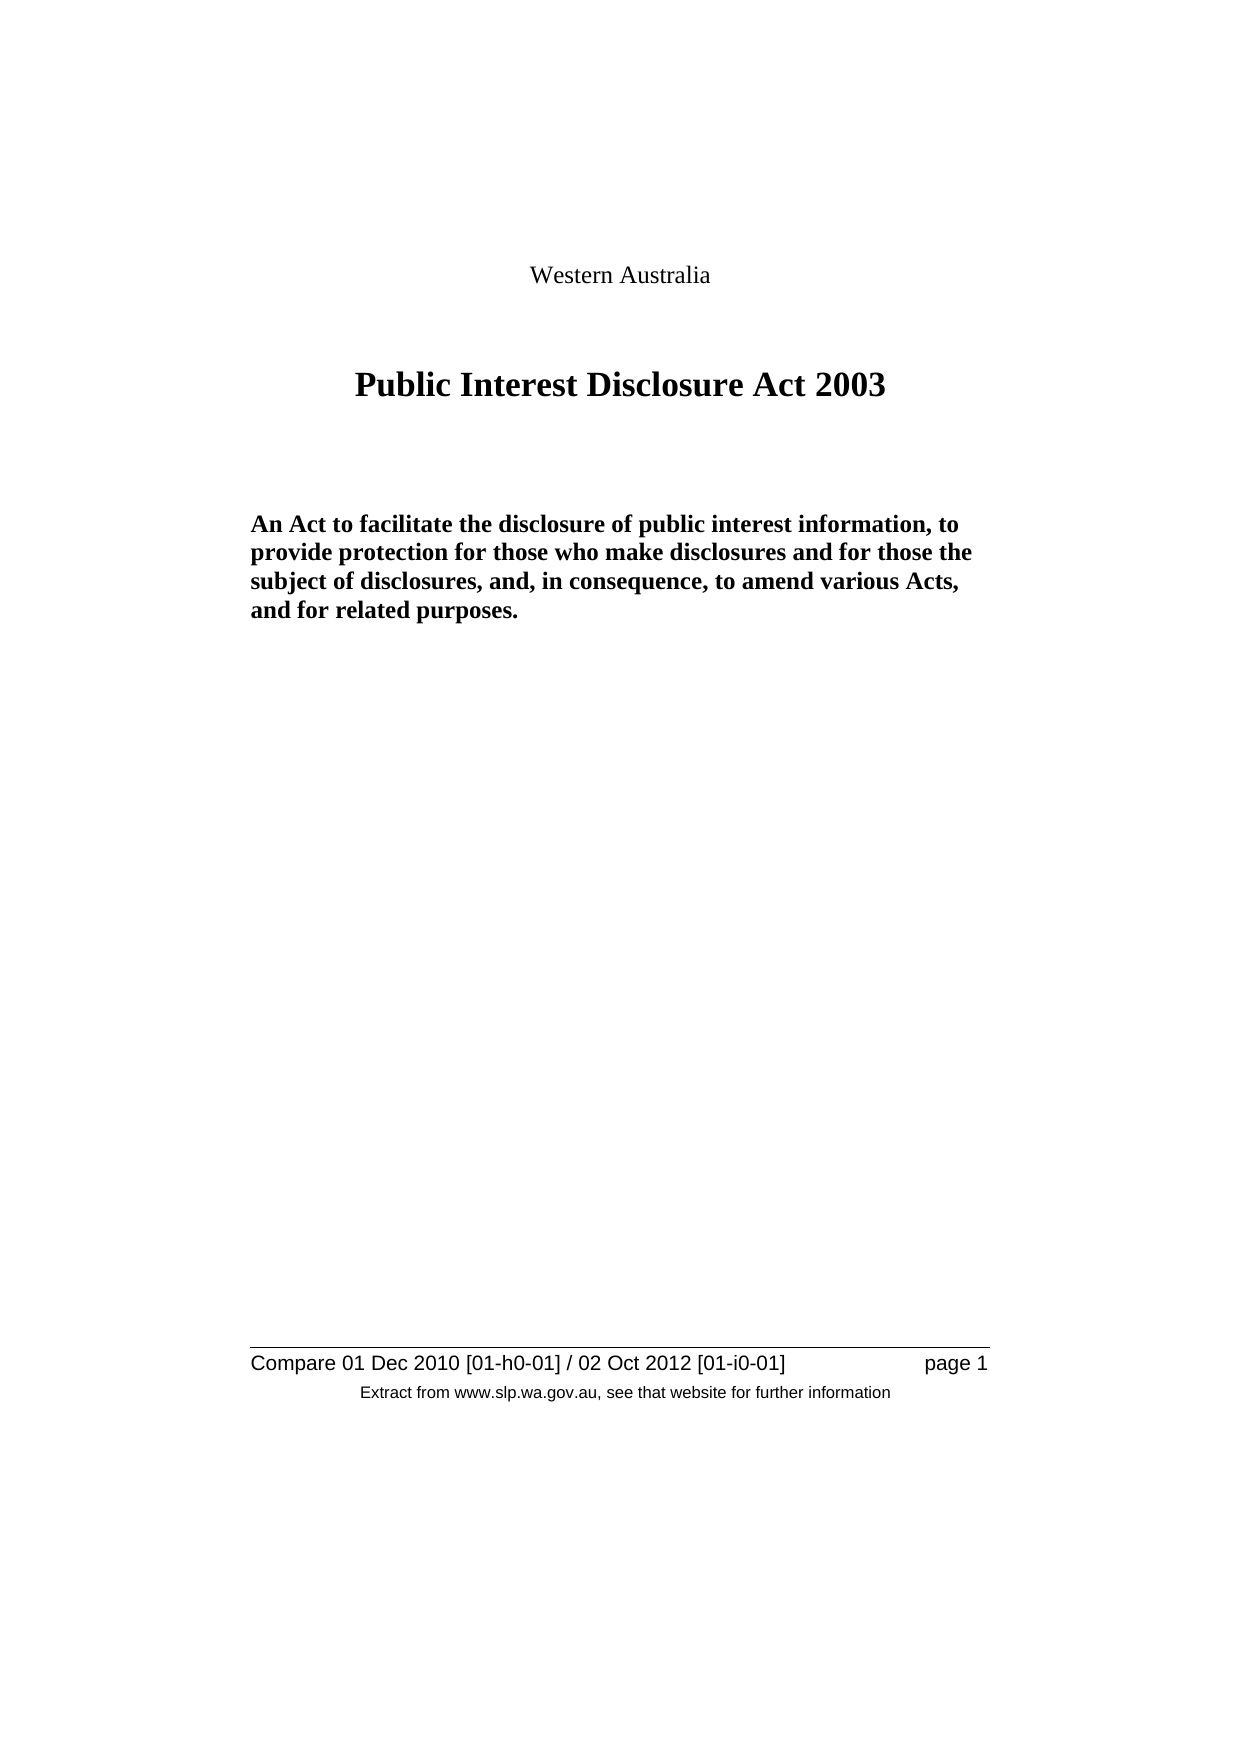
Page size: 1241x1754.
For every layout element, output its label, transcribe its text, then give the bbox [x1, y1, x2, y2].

title An Act to facilitate the disclosure of public interest information, to provide protection for those who make disclosures and for those the subject of disclosures, and, in consequence, to amend various Acts, and for related purposes. [250, 509, 990, 624]
text Western Australia [250, 260, 990, 289]
text Public Interest Disclosure Act 2003 [250, 364, 990, 404]
